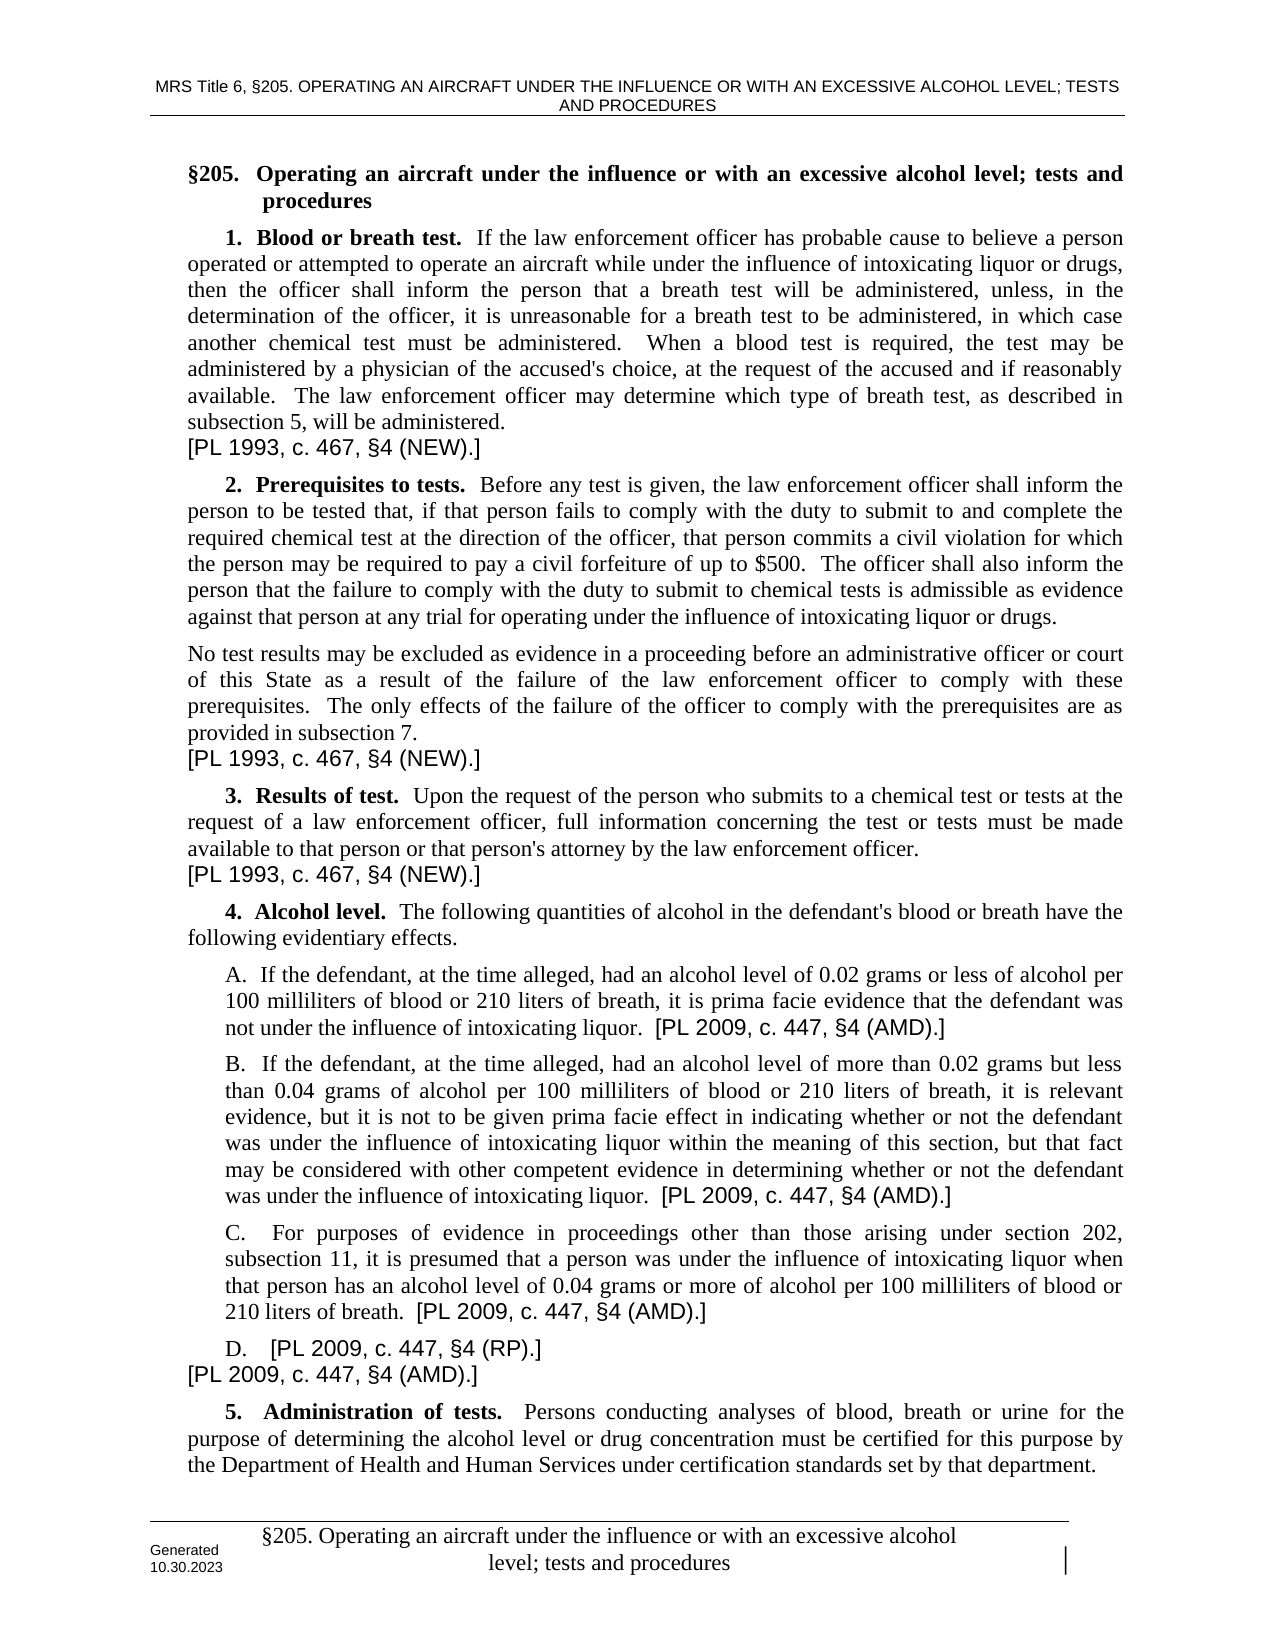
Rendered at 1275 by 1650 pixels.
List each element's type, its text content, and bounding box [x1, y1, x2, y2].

text [PL 2009, c. 447, §4 (AMD).] [187, 1361, 1125, 1388]
text C. For purposes of evidence in proceedings other than those arising under section 202, subsection 11, it is presumed that a person was under the influence of intoxicating liquor when that person has an alcohol level of 0.04 grams or more of alcohol per 100 milliliters of blood or 210 liters of breath. [PL 2009, c. 447, §4 (AMD).] [225, 1219, 1125, 1324]
text 4. Alcohol level. The following quantities of alcohol in the defendant's blood or breath have the following evidentiary effects. [187, 898, 1125, 950]
text [PL 1993, c. 467, §4 (NEW).] [187, 861, 1125, 887]
text 2. Prerequisites to tests. Before any test is given, the law enforcement officer shall inform the person to be tested that, if that person fails to comply with the duty to submit to and complete the required chemical test at the direction of the officer, that person commits a civil violation for which the person may be required to pay a civil forfeiture of up to $500. The officer shall also inform the person that the failure to comply with the duty to submit to chemical tests is admissible as evidence against that person at any trial for operating under the influence of intoxicating liquor or drugs. [187, 471, 1125, 629]
text No test results may be excluded as evidence in a proceeding before an administrative officer or court of this State as a result of the failure of the law enforcement officer to comply with these prerequisites. The only effects of the failure of the officer to comply with the prerequisites are as provided in subsection 7. [187, 640, 1125, 745]
text 1. Blood or breath test. If the law enforcement officer has probable cause to believe a person operated or attempted to operate an aircraft while under the influence of intoxicating liquor or drugs, then the officer shall inform the person that a breath test will be administered, unless, in the determination of the officer, it is unreasonable for a breath test to be administered, in which case another chemical test must be administered. When a blood test is required, the test may be administered by a physician of the accused's choice, at the request of the accused and if reasonably available. The law enforcement officer may determine which type of breath test, as described in subsection 5, will be administered. [187, 223, 1125, 434]
text 5. Administration of tests. Persons conducting analyses of blood, breath or urine for the purpose of determining the alcohol level or drug concentration must be certified for this purpose by the Department of Health and Human Services under certification standards set by that department. [187, 1398, 1125, 1477]
text 3. Results of test. Upon the request of the person who submits to a chemical test or tests at the request of a law enforcement officer, full information concerning the test or tests must be made available to that person or that person's attorney by the law enforcement officer. [187, 782, 1125, 861]
text D. [PL 2009, c. 447, §4 (RP).] [225, 1335, 1125, 1361]
text [PL 1993, c. 467, §4 (NEW).] [187, 745, 1125, 771]
text [PL 1993, c. 467, §4 (NEW).] [187, 434, 1125, 461]
text A. If the defendant, at the time alleged, had an alcohol level of 0.02 grams or less of alcohol per 100 milliliters of blood or 210 liters of breath, it is prima facie evidence that the defendant was not under the influence of intoxicating liquor. [PL 2009, c. 447, §4 (AMD).] [225, 961, 1125, 1040]
text B. If the defendant, at the time alleged, had an alcohol level of more than 0.02 grams but less than 0.04 grams of alcohol per 100 milliliters of blood or 210 liters of breath, it is relevant evidence, but it is not to be given prima facie effect in indicating whether or not the defendant was under the influence of intoxicating liquor within the meaning of this section, but that fact may be considered with other competent evidence in determining whether or not the defendant was under the influence of intoxicating liquor. [PL 2009, c. 447, §4 (AMD).] [225, 1050, 1125, 1209]
text §205. Operating an aircraft under the influence or with an excessive alcohol level; tests and procedures [187, 160, 1125, 213]
